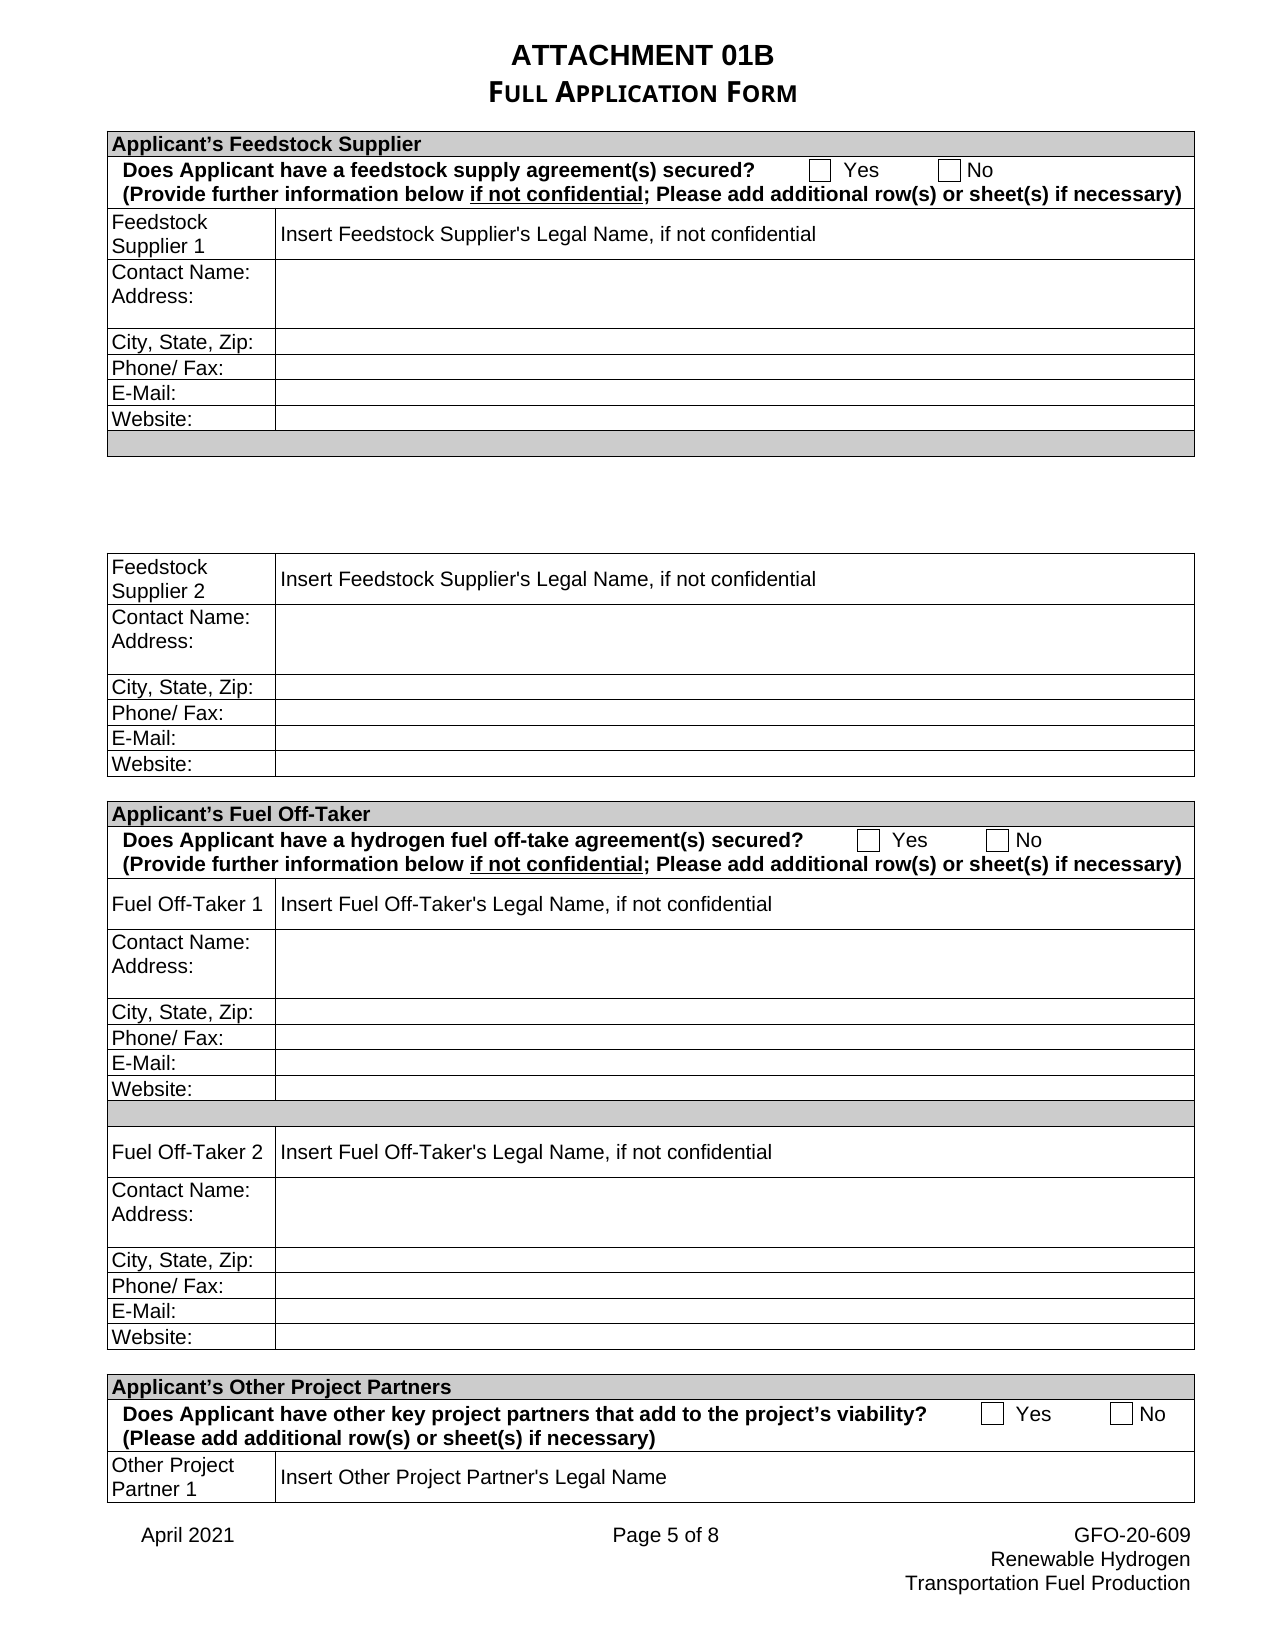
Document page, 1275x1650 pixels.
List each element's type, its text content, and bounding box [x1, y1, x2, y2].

table_cell [276, 1248, 1194, 1272]
table_cell City, State, Zip: [108, 675, 275, 699]
table_cell [108, 1101, 1194, 1126]
table_cell [276, 1273, 1194, 1298]
table_cell Phone/ Fax: [108, 355, 275, 379]
table_cell Website: [108, 1324, 275, 1349]
table_cell Website: [108, 1076, 275, 1100]
table_cell [108, 431, 1194, 456]
table_cell Fuel Off-Taker 2 [108, 1127, 275, 1177]
table_cell Phone/ Fax: [108, 1273, 275, 1298]
table_header Feedstock Supplier 2 [108, 554, 275, 604]
table_header Applicant’s Feedstock Supplier [108, 132, 1194, 156]
table_cell Phone/ Fax: [108, 700, 275, 724]
table_cell City, State, Zip: [108, 999, 275, 1024]
table_cell Contact Name: Address: [108, 1178, 275, 1247]
table_header Applicant’s Fuel Off-Taker [108, 802, 1194, 826]
table_cell [276, 1299, 1194, 1323]
table_cell City, State, Zip: [108, 329, 275, 354]
table_cell Website: [108, 406, 275, 430]
table_cell City, State, Zip: [108, 1248, 275, 1272]
table_cell Contact Name: Address: [108, 605, 275, 673]
table_cell Contact Name: Address: [108, 930, 275, 998]
table_cell [276, 1050, 1194, 1075]
table_cell [276, 751, 1194, 776]
table_cell [276, 406, 1194, 430]
table_cell E-Mail: [108, 380, 275, 405]
table_cell [276, 1178, 1194, 1247]
table_cell [276, 260, 1194, 328]
table_cell [276, 675, 1194, 699]
table_cell [276, 605, 1194, 673]
table_cell [276, 1324, 1194, 1349]
table_cell [276, 999, 1194, 1024]
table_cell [276, 1452, 1194, 1502]
table_cell E-Mail: [108, 1299, 275, 1323]
table_cell Contact Name: Address: [108, 260, 275, 328]
table_cell Feedstock Supplier 1 [108, 209, 275, 259]
table_cell [276, 700, 1194, 724]
table_cell [276, 380, 1194, 405]
table_cell Insert Fuel Off-Taker's Legal Name, if not confidential [276, 1127, 1194, 1177]
table_cell Does Applicant have a hydrogen fuel off-take agreement(s) secured? Yes No (Provide further information below if not confidential; Please add additional row(s) or sheet(s) if necessary) [108, 827, 1194, 877]
table_cell Insert Feedstock Supplier's Legal Name, if not confidential [276, 209, 1194, 259]
table_cell Fuel Off-Taker 1 [108, 879, 275, 929]
table_cell E-Mail: [108, 726, 275, 750]
table_cell [276, 1025, 1194, 1049]
table_header Applicant’s Other Project Partners [108, 1375, 1194, 1399]
table_cell Insert Fuel Off-Taker's Legal Name, if not confidential [276, 879, 1194, 929]
table_header Insert Feedstock Supplier's Legal Name, if not confidential [276, 554, 1194, 604]
table_cell Does Applicant have a feedstock supply agreement(s) secured? Yes No (Provide further information below if not confidential; Please add additional row(s) or sheet(s) if necessary) [108, 157, 1194, 207]
table_cell [276, 1076, 1194, 1100]
table_cell [276, 355, 1194, 379]
table_cell [276, 930, 1194, 998]
table_cell Phone/ Fax: [108, 1025, 275, 1049]
table_cell [276, 726, 1194, 750]
table_cell E-Mail: [108, 1050, 275, 1075]
table_cell Other Project Partner 1 [108, 1452, 275, 1502]
table_cell [276, 329, 1194, 354]
table_cell Does Applicant have other key project partners that add to the project’s viability? Yes No (Please add additional row(s) or sheet(s) if necessary) [108, 1400, 1194, 1451]
table_cell Website: [108, 751, 275, 776]
